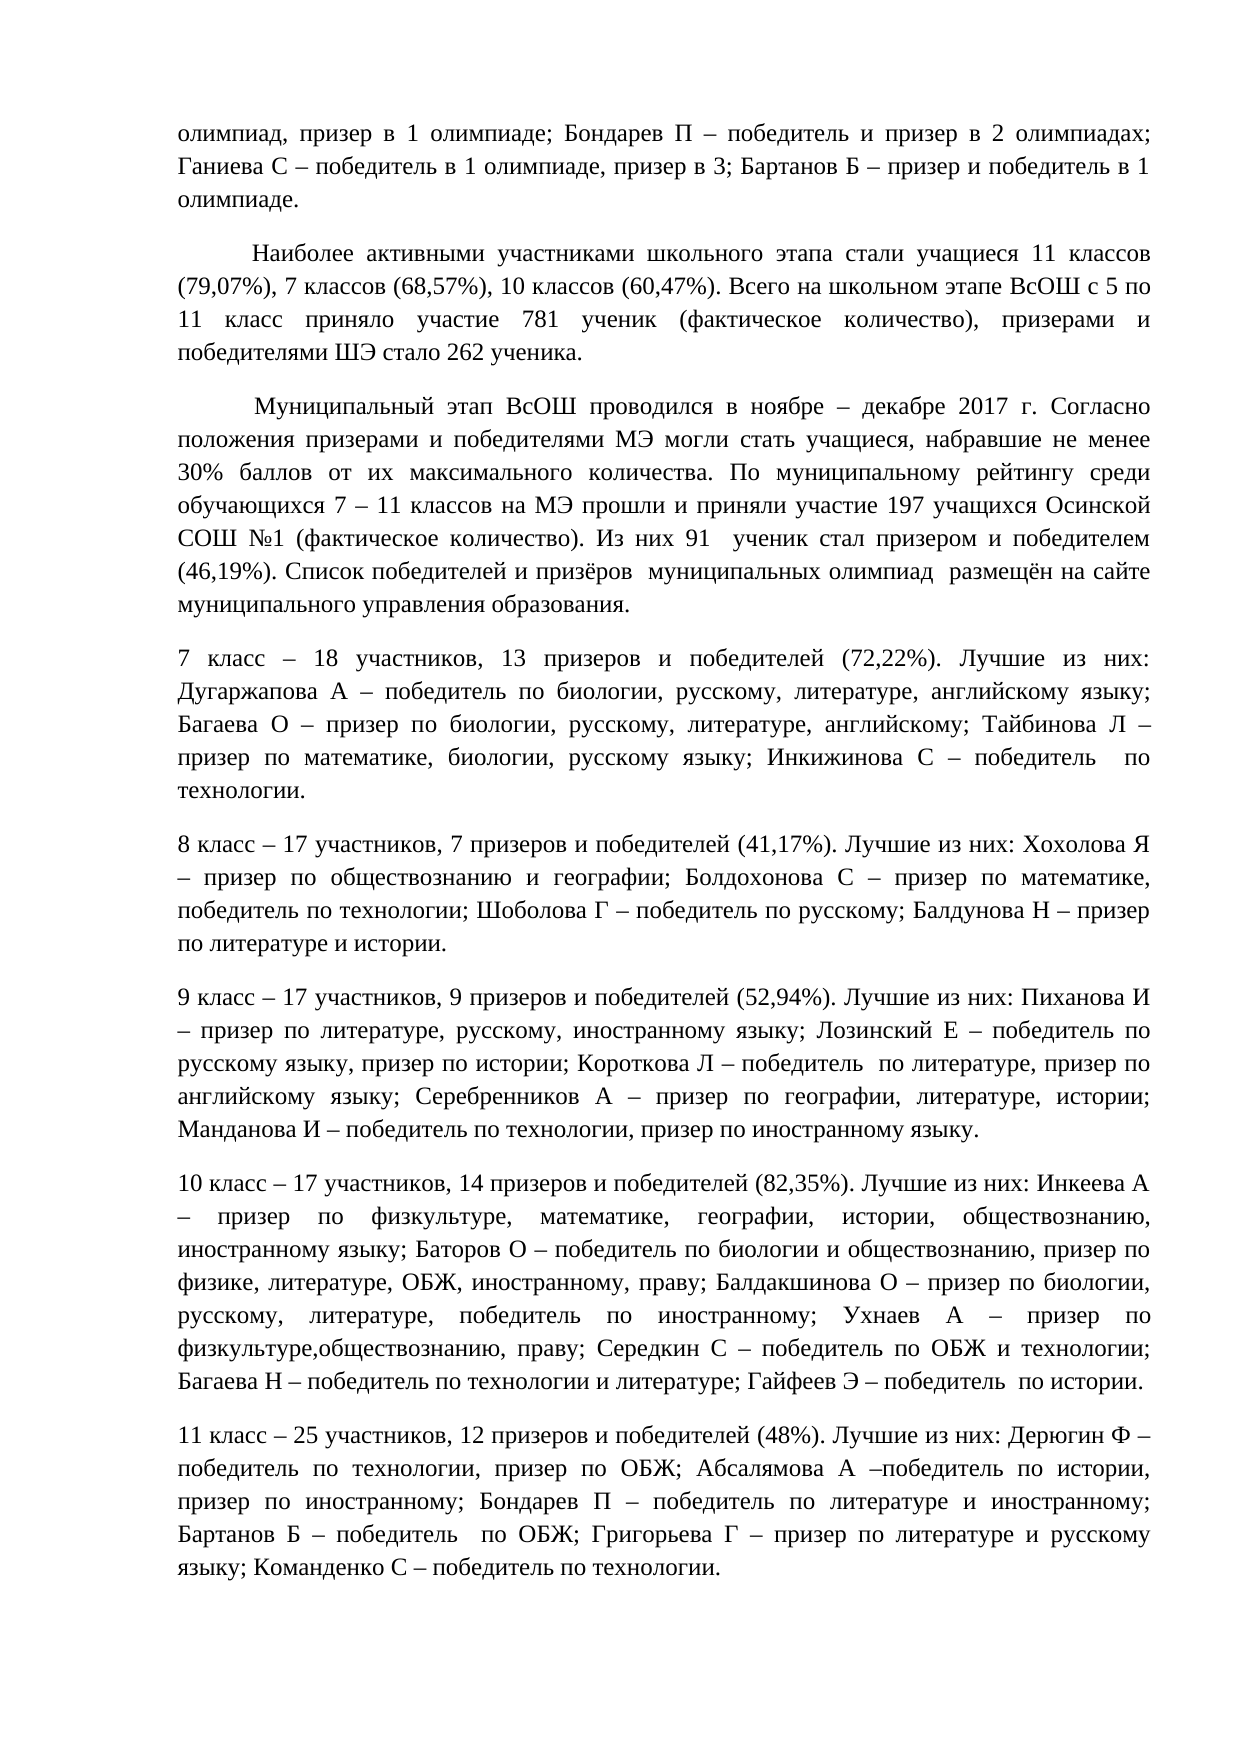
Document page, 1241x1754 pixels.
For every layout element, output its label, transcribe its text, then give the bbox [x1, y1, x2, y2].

text 10 класс – 17 участников, 14 призеров и победителей (82,35%). Лучшие из них: Инкеева А – призер по физкультуре, математике, географии, истории, обществознанию, иностранному языку; Баторов О – победитель по биологии и обществознанию, призер по физике, литературе, ОБЖ, иностранному, праву; Балдакшинова О – призер по биологии, русскому, литературе, победитель по иностранному; Ухнаев А – призер по физкультуре,обществознанию, праву; Середкин С – победитель по ОБЖ и технологии; Багаева Н – победитель по технологии и литературе; Гайфеев Э – победитель по истории. [177, 1168, 1152, 1394]
text Наиболее активными участниками школьного этапа стали учащиеся 11 классов (79,07%), 7 классов (68,57%), 10 классов (60,47%). Всего на школьном этапе ВсОШ с 5 по 11 класс приняло участие 781 ученик (фактическое количество), призерами и победителями ШЭ стало 262 ученика. [177, 238, 1152, 366]
text 8 класс – 17 участников, 7 призеров и победителей (41,17%). Лучшие из них: Хохолова Я – призер по обществознанию и географии; Болдохонова С – призер по математике, победитель по технологии; Шоболова Г – победитель по русскому; Балдунова Н – призер по литературе и истории. [177, 829, 1152, 957]
text 11 класс – 25 участников, 12 призеров и победителей (48%). Лучшие из них: Дерюгин Ф – победитель по технологии, призер по ОБЖ; Абсалямова А –победитель по истории, призер по иностранному; Бондарев П – победитель по литературе и иностранному; Бартанов Б – победитель по ОБЖ; Григорьева Г – призер по литературе и русскому языку; Команденко С – победитель по технологии. [177, 1420, 1152, 1581]
text 9 класс – 17 участников, 9 призеров и победителей (52,94%). Лучшие из них: Пиханова И – призер по литературе, русскому, иностранному языку; Лозинский Е – победитель по русскому языку, призер по истории; Короткова Л – победитель по литературе, призер по английскому языку; Серебренников А – призер по географии, литературе, истории; Манданова И – победитель по технологии, призер по иностранному языку. [177, 982, 1152, 1143]
text 7 класс – 18 участников, 13 призеров и победителей (72,22%). Лучшие из них: Дугаржапова А – победитель по биологии, русскому, литературе, английскому языку; Багаева О – призер по биологии, русскому, литературе, английскому; Тайбинова Л – призер по математике, биологии, русскому языку; Инкижинова С – победитель по технологии. [177, 643, 1152, 804]
text Муниципальный этап ВсОШ проводился в ноябре – декабре 2017 г. Согласно положения призерами и победителями МЭ могли стать учащиеся, набравшие не менее 30% баллов от их максимального количества. По муниципальному рейтингу среди обучающихся 7 – 11 классов на МЭ прошли и приняли участие 197 учащихся Осинской СОШ №1 (фактическое количество). Из них 91 ученик стал призером и победителем (46,19%). Список победителей и призёров муниципальных олимпиад размещён на сайте муниципального управления образования. [177, 391, 1152, 618]
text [177, 118, 1152, 213]
